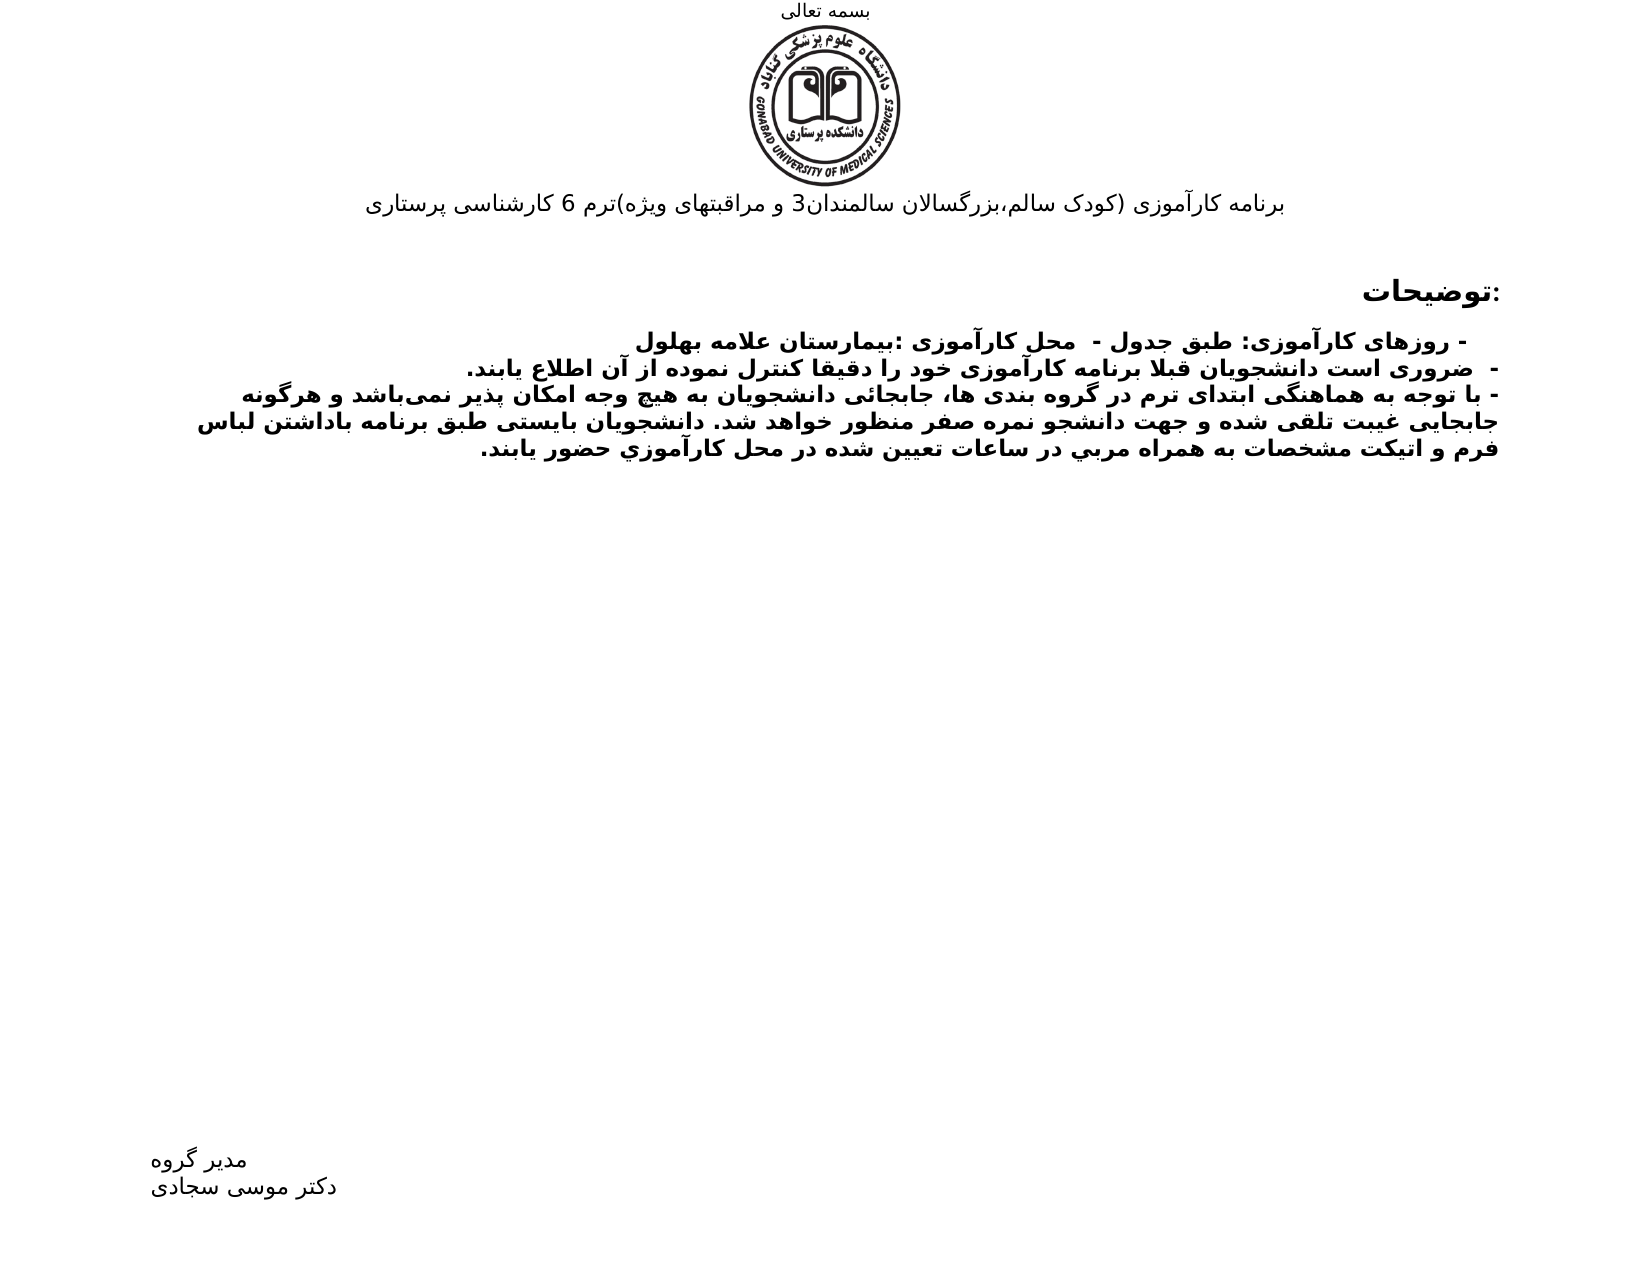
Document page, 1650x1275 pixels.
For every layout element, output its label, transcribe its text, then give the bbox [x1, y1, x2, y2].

text - ضروری است دانشجویان قبلا برنامه کارآموزی خود را دقیقا کنترل نموده از آن اطلاع یابند. [150, 355, 1500, 381]
picture [745, 21, 905, 191]
text توضیحات: [150, 273, 1500, 309]
text - با توجه به هماهنگی ابتدای ترم در گروه بندی ها، جابجائی دانشجویان به هیچ وجه امکان پذیر نمی‌باشد و هرگونه جابجایی غیبت تلقی شده و جهت دانشجو نمره صفر منظور خواهد شد. دانشجويان بایستی طبق برنامه باداشتن لباس فرم و اتیکت مشخصات به همراه مربي در ساعات تعيين شده در محل كارآموزي حضور يابند. [150, 381, 1500, 461]
text - روزهای کارآموزی: طبق جدول - محل کارآموزی :بیمارستان علامه بهلول [150, 328, 1500, 355]
